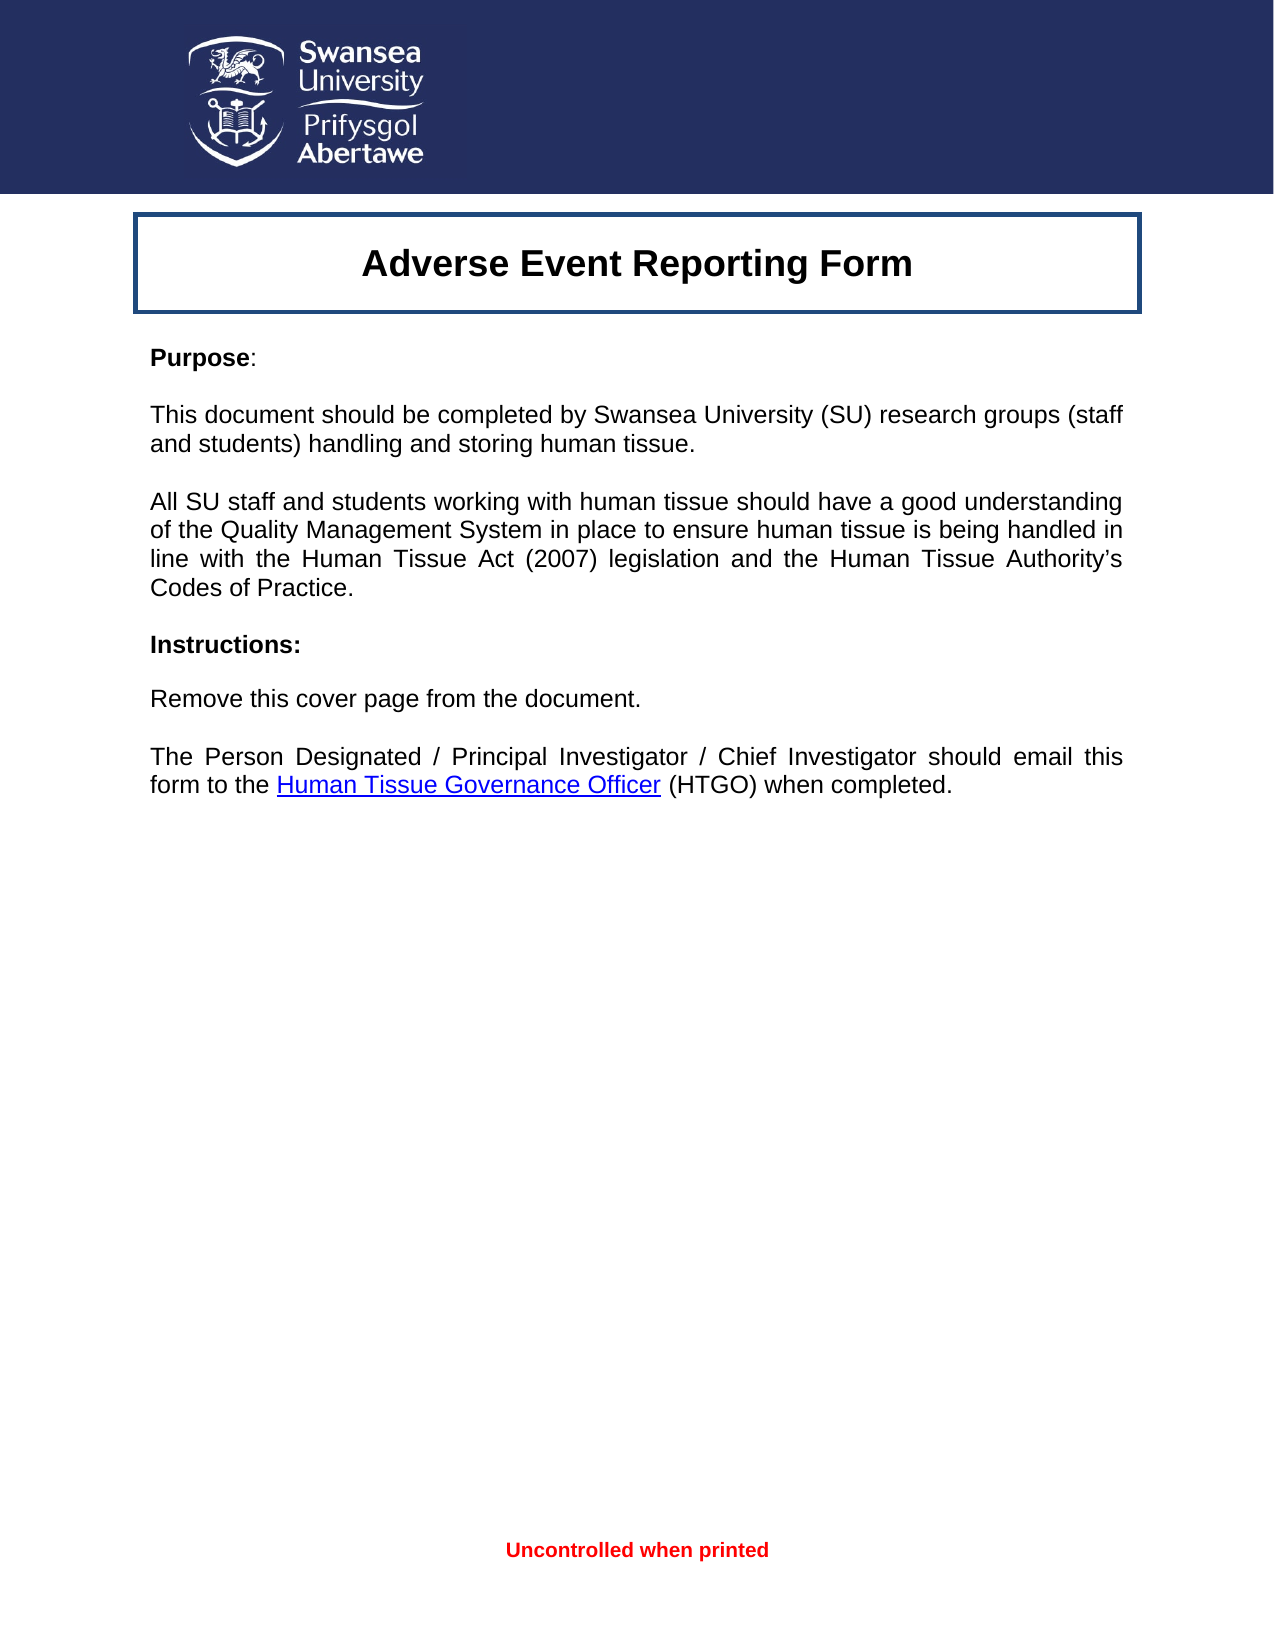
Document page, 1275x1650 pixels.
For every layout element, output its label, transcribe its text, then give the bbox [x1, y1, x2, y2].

text The Person Designated / Principal Investigator / Chief Investigator should email this form to the Human Tissue Governance Officer (HTGO) when completed. [150, 742, 1125, 799]
picture [184, 23, 467, 180]
text Purpose: [150, 343, 1125, 372]
text This document should be completed by Swansea University (SU) research groups (staff and students) handling and storing human tissue. [150, 401, 1125, 458]
text Instructions: [150, 631, 1125, 659]
text All SU staff and students working with human tissue should have a good understanding of the Quality Management System in place to ensure human tissue is being handled in line with the Human Tissue Act (2007) legislation and the Human Tissue Authority’s Codes of Practice. [150, 487, 1125, 602]
text Remove this cover page from the document. [150, 684, 1125, 713]
table_header Adverse Event Reporting Form [138, 217, 1137, 309]
